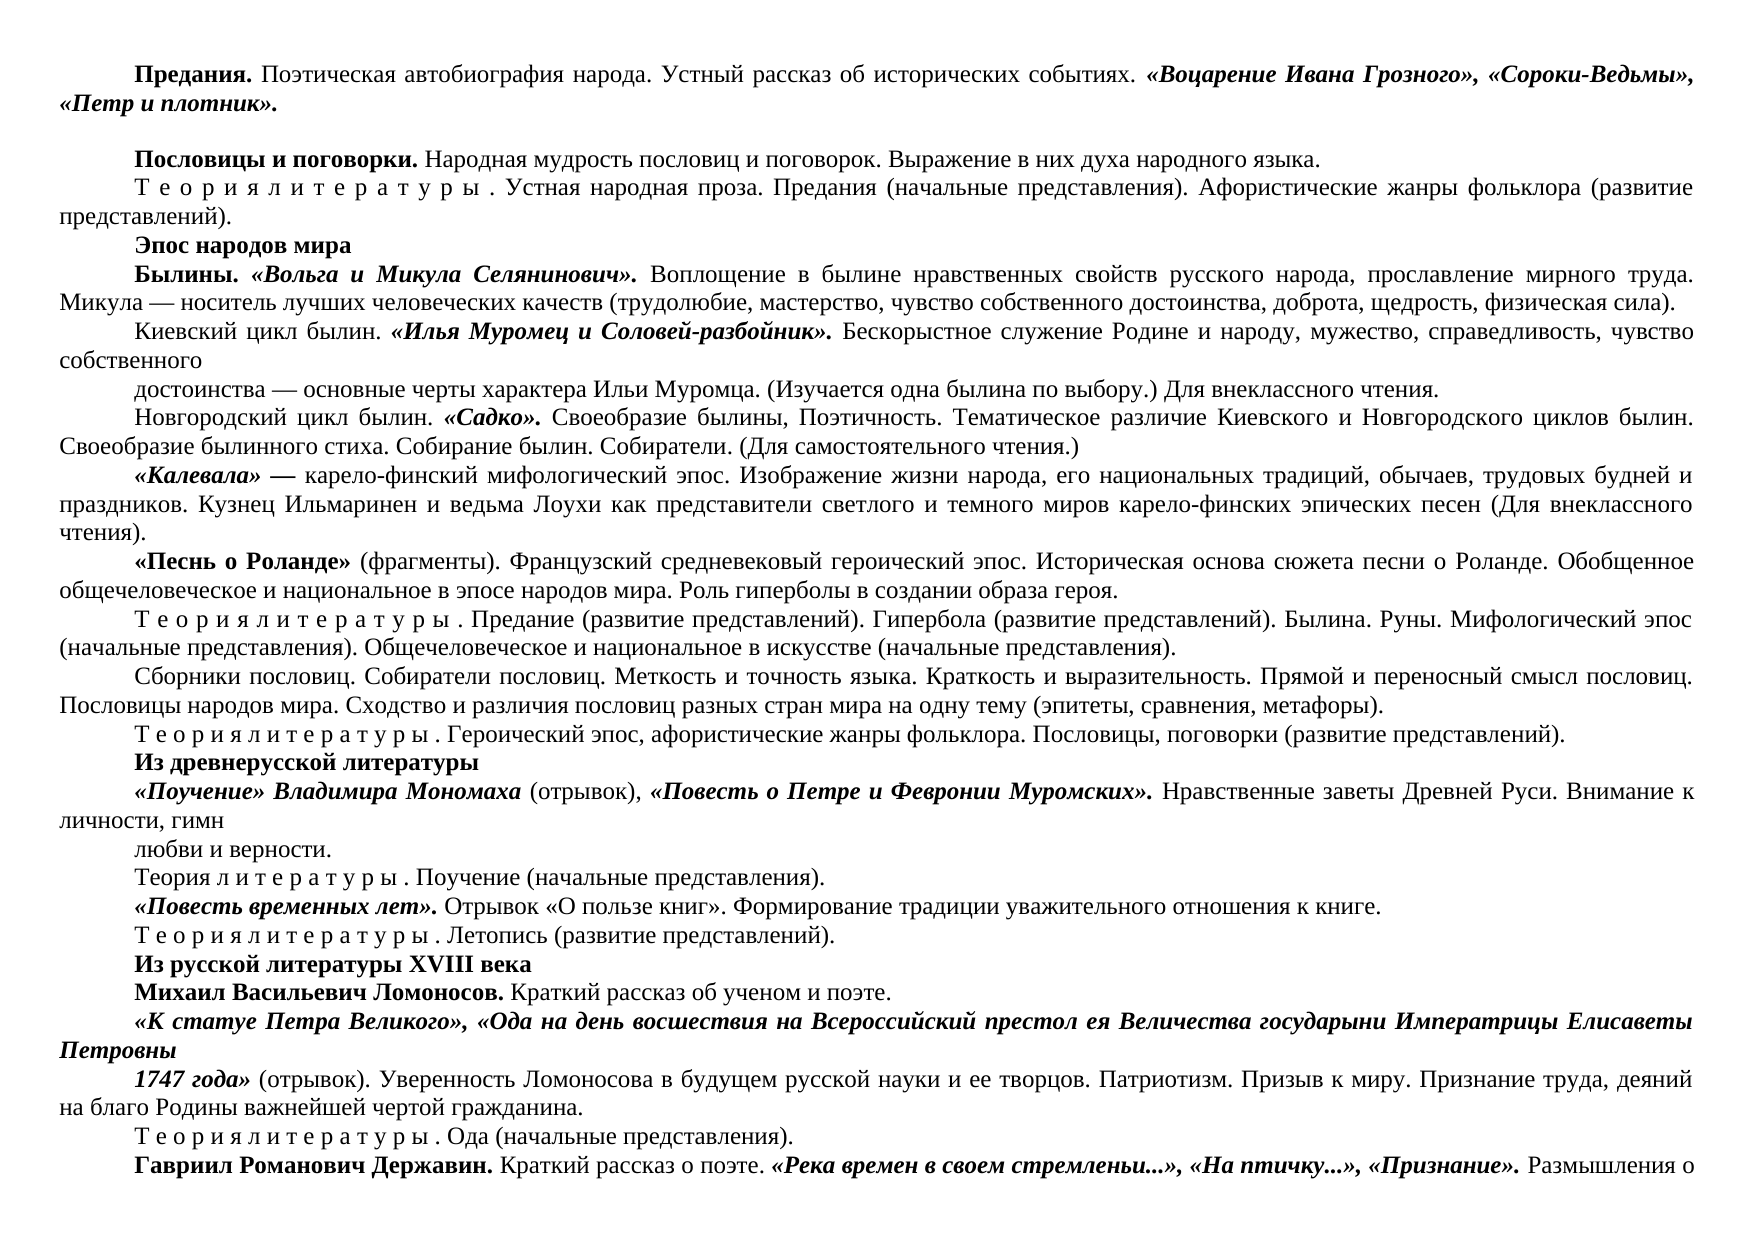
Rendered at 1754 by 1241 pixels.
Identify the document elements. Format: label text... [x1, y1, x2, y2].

text Из русской литературы XVIII века [59, 949, 1695, 977]
text Т е о р и я л и т е р а т у р ы . Предание (развитие представлений). Гипербола (развитие представлений). Былина. Руны. Мифологический эпос (начальные представления). Общечеловеческое и национальное в искусстве (начальные представления). [59, 604, 1695, 661]
text Былины. «Вольга и Микула Селянинович». Воплощение в былине нравственных свойств русского народа, прославление мирного труда. Микула — носитель лучших человеческих качеств (трудолюбие, мастерство, чувство собственного достоинства, доброта, щедрость, физическая сила). [59, 259, 1695, 316]
text «Калевала» — карело-финский мифологический эпос. Изображение жизни народа, его национальных традиций, обычаев, трудовых будней и праздников. Кузнец Ильмаринен и ведьма Лоухи как представители светлого и темного миров карело-финских эпических песен (Для внеклассного чтения). [59, 460, 1695, 546]
text Сборники пословиц. Собиратели пословиц. Меткость и точность языка. Краткость и выразительность. Прямой и переносный смысл пословиц. Пословицы народов мира. Сходство и различия пословиц разных стран мира на одну тему (эпитеты, сравнения, метафоры). [59, 661, 1695, 719]
text Теория л и т е р а т у р ы . Поучение (начальные представления). [59, 862, 1695, 891]
text Предания. Поэтическая автобиография народа. Устный рассказ об исторических событиях. «Воцарение Ивана Грозного», «Сороки-Ведьмы», «Петр и плотник». [59, 59, 1695, 117]
text Новгородский цикл былин. «Садко». Своеобразие былины, Поэтичность. Тематическое различие Киевского и Новгородского циклов былин. Своеобразие былинного стиха. Собирание былин. Собиратели. (Для самостоятельного чтения.) [59, 402, 1695, 460]
text «Поучение» Владимира Мономаха (отрывок), «Повесть о Петре и Февронии Муромских». Нравственные заветы Древней Руси. Внимание к личности, гимн [59, 776, 1695, 834]
text Эпос народов мира [59, 230, 1695, 259]
text «Повесть временных лет». Отрывок «О пользе книг». Формирование традиции уважительного отношения к книге. [59, 891, 1695, 920]
text «Песнь о Роланде» (фрагменты). Французский средневековый героический эпос. Историческая основа сюжета песни о Роланде. Обобщенное общечеловеческое и национальное в эпосе народов мира. Роль гиперболы в создании образа героя. [59, 546, 1695, 604]
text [59, 1150, 1695, 1179]
text Из древнерусской литературы [59, 747, 1695, 776]
text Т е о р и я л и т е р а т у р ы . Ода (начальные представления). [59, 1121, 1695, 1150]
text Т е о р и я л и т е р а т у р ы . Героический эпос, афористические жанры фольклора. Пословицы, поговорки (развитие представлений). [59, 719, 1695, 747]
text 1747 года» (отрывок). Уверенность Ломоносова в будущем русской науки и ее творцов. Патриотизм. Призыв к миру. Признание труда, деяний на благо Родины важнейшей чертой гражданина. [59, 1064, 1695, 1121]
text достоинства — основные черты характера Ильи Муромца. (Изучается одна былина по выбору.) Для внеклассного чтения. [59, 374, 1695, 402]
text Киевский цикл былин. «Илья Муромец и Соловей-разбойник». Бескорыстное служение Родине и народу, мужество, справедливость, чувство собственного [59, 316, 1695, 374]
text Т е о р и я л и т е р а т у р ы . Устная народная проза. Предания (начальные представления). Афористические жанры фольклора (развитие представлений). [59, 172, 1695, 230]
text Т е о р и я л и т е р а т у р ы . Летопись (развитие представлений). [59, 920, 1695, 949]
text любви и верности. [59, 834, 1695, 862]
text Михаил Васильевич Ломоносов. Краткий рассказ об ученом и поэте. [59, 977, 1695, 1006]
text Пословицы и поговорки. Народная мудрость пословиц и поговорок. Выражение в них духа народного языка. [59, 144, 1695, 172]
text «К статуе Петра Великого», «Ода на день восшествия на Всероссийский престол ея Величества государыни Императрицы Елисаветы Петровны [59, 1006, 1695, 1064]
